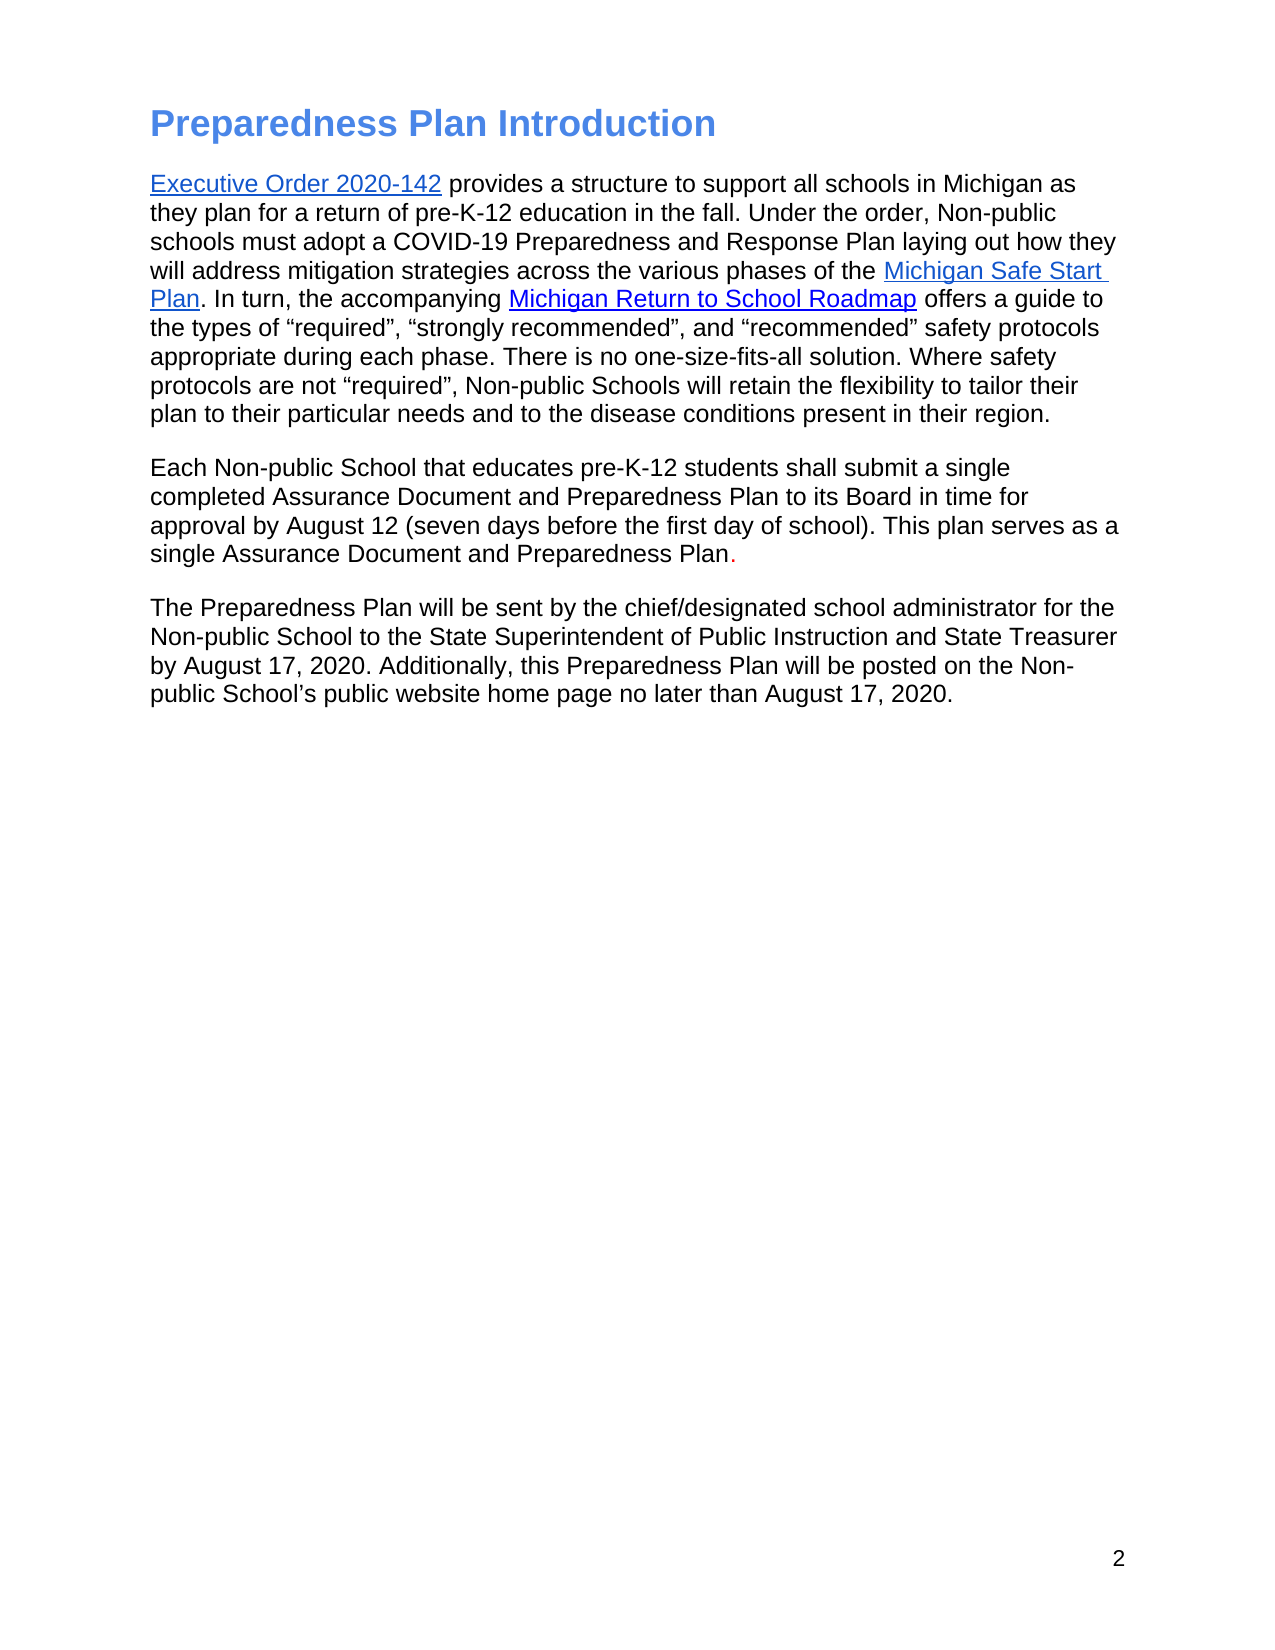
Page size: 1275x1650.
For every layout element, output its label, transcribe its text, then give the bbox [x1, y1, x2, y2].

subtitle Preparedness Plan Introduction [150, 101, 1125, 144]
text The Preparedness Plan will be sent by the chief/designated school administrator for the Non-public School to the State Superintendent of Public Instruction and State Treasurer by August 17, 2020. Additionally, this Preparedness Plan will be posted on the Non-public School’s public website home page no later than August 17, 2020. [150, 593, 1125, 708]
text Each Non-public School that educates pre-K-12 students shall submit a single completed Assurance Document and Preparedness Plan to its Board in time for approval by August 12 (seven days before the first day of school). This plan serves as a single Assurance Document and Preparedness Plan. [150, 453, 1125, 568]
text Executive Order 2020-142 provides a structure to support all schools in Michigan as they plan for a return of pre-K-12 education in the fall. Under the order, Non-public schools must adopt a COVID-19 Preparedness and Response Plan laying out how they will address mitigation strategies across the various phases of the Michigan Safe Start Plan. In turn, the accompanying Michigan Return to School Roadmap offers a guide to the types of “required”, “strongly recommended”, and “recommended” safety protocols appropriate during each phase. There is no one-size-fits-all solution. Where safety protocols are not “required”, Non-public Schools will retain the flexibility to tailor their plan to their particular needs and to the disease conditions present in their region. [150, 169, 1125, 428]
